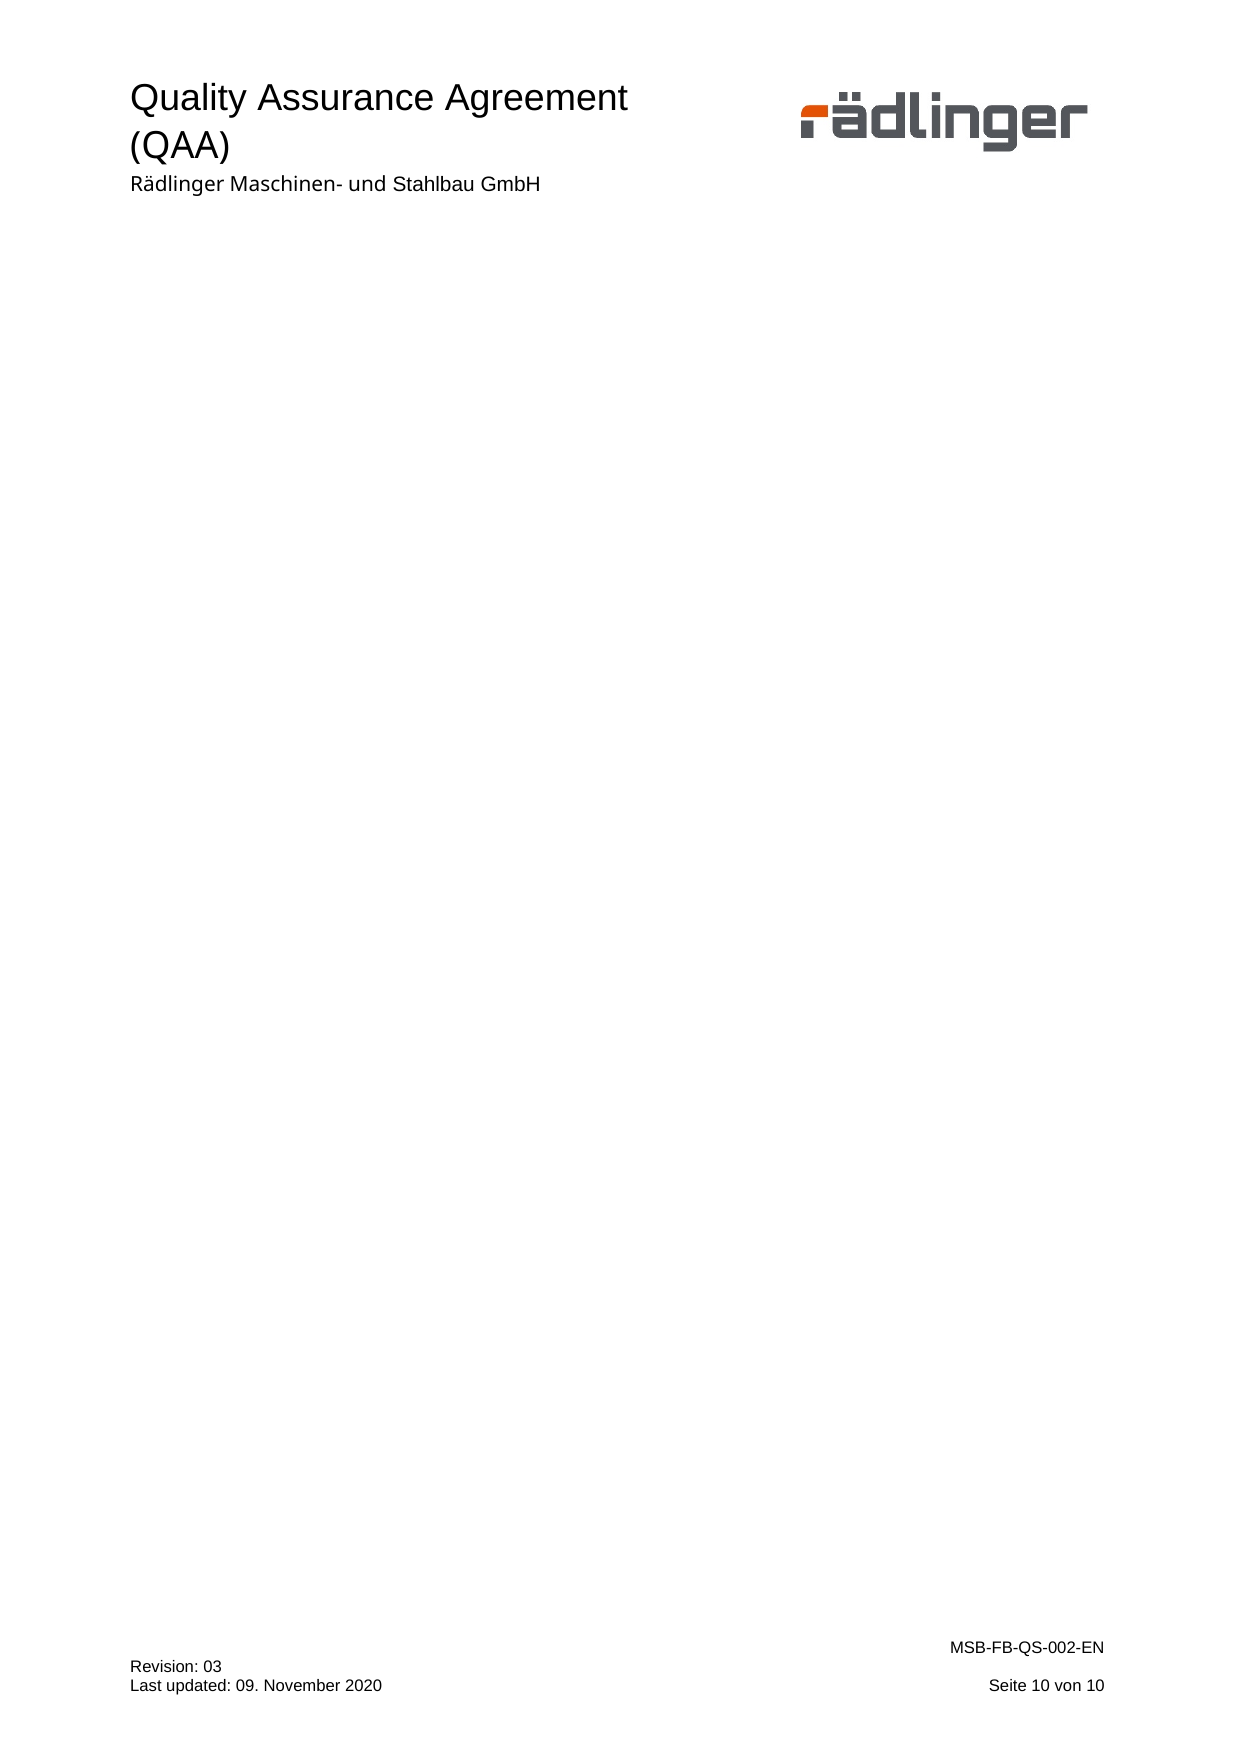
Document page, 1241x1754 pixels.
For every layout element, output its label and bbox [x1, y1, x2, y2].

picture [768, 59, 1119, 184]
